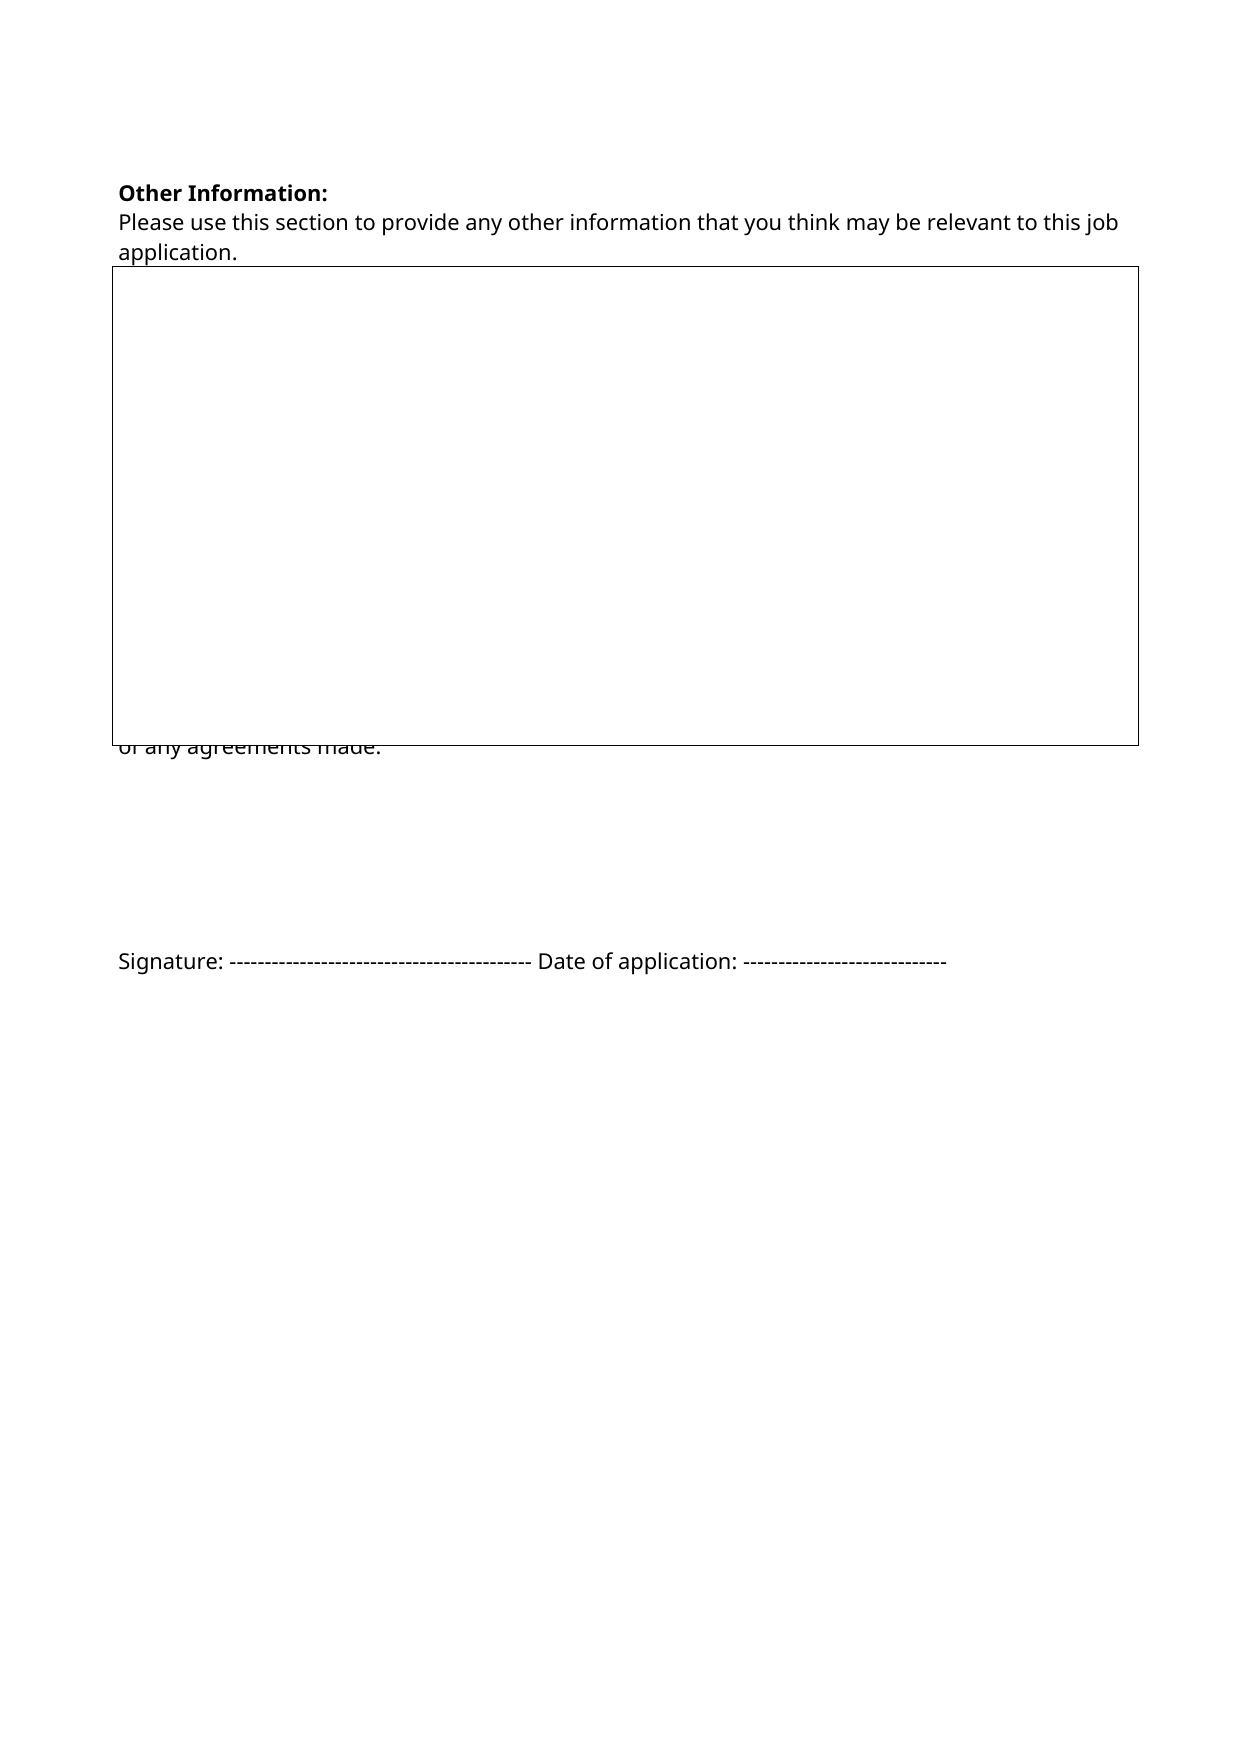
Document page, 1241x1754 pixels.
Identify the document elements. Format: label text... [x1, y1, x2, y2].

text Please use this section to provide any other information that you think may be relevant to this job application. [118, 207, 1122, 266]
text I have given true and accurate information as to the best of my abilities. However, I understand that if any information given here is later found to be incorrect, this may result in the termination of any agreements made. [118, 746, 1122, 761]
text Signature: ------------------------------------------- Date of application: ----------------------------- [118, 946, 1122, 975]
text Other Information: [118, 177, 1122, 207]
